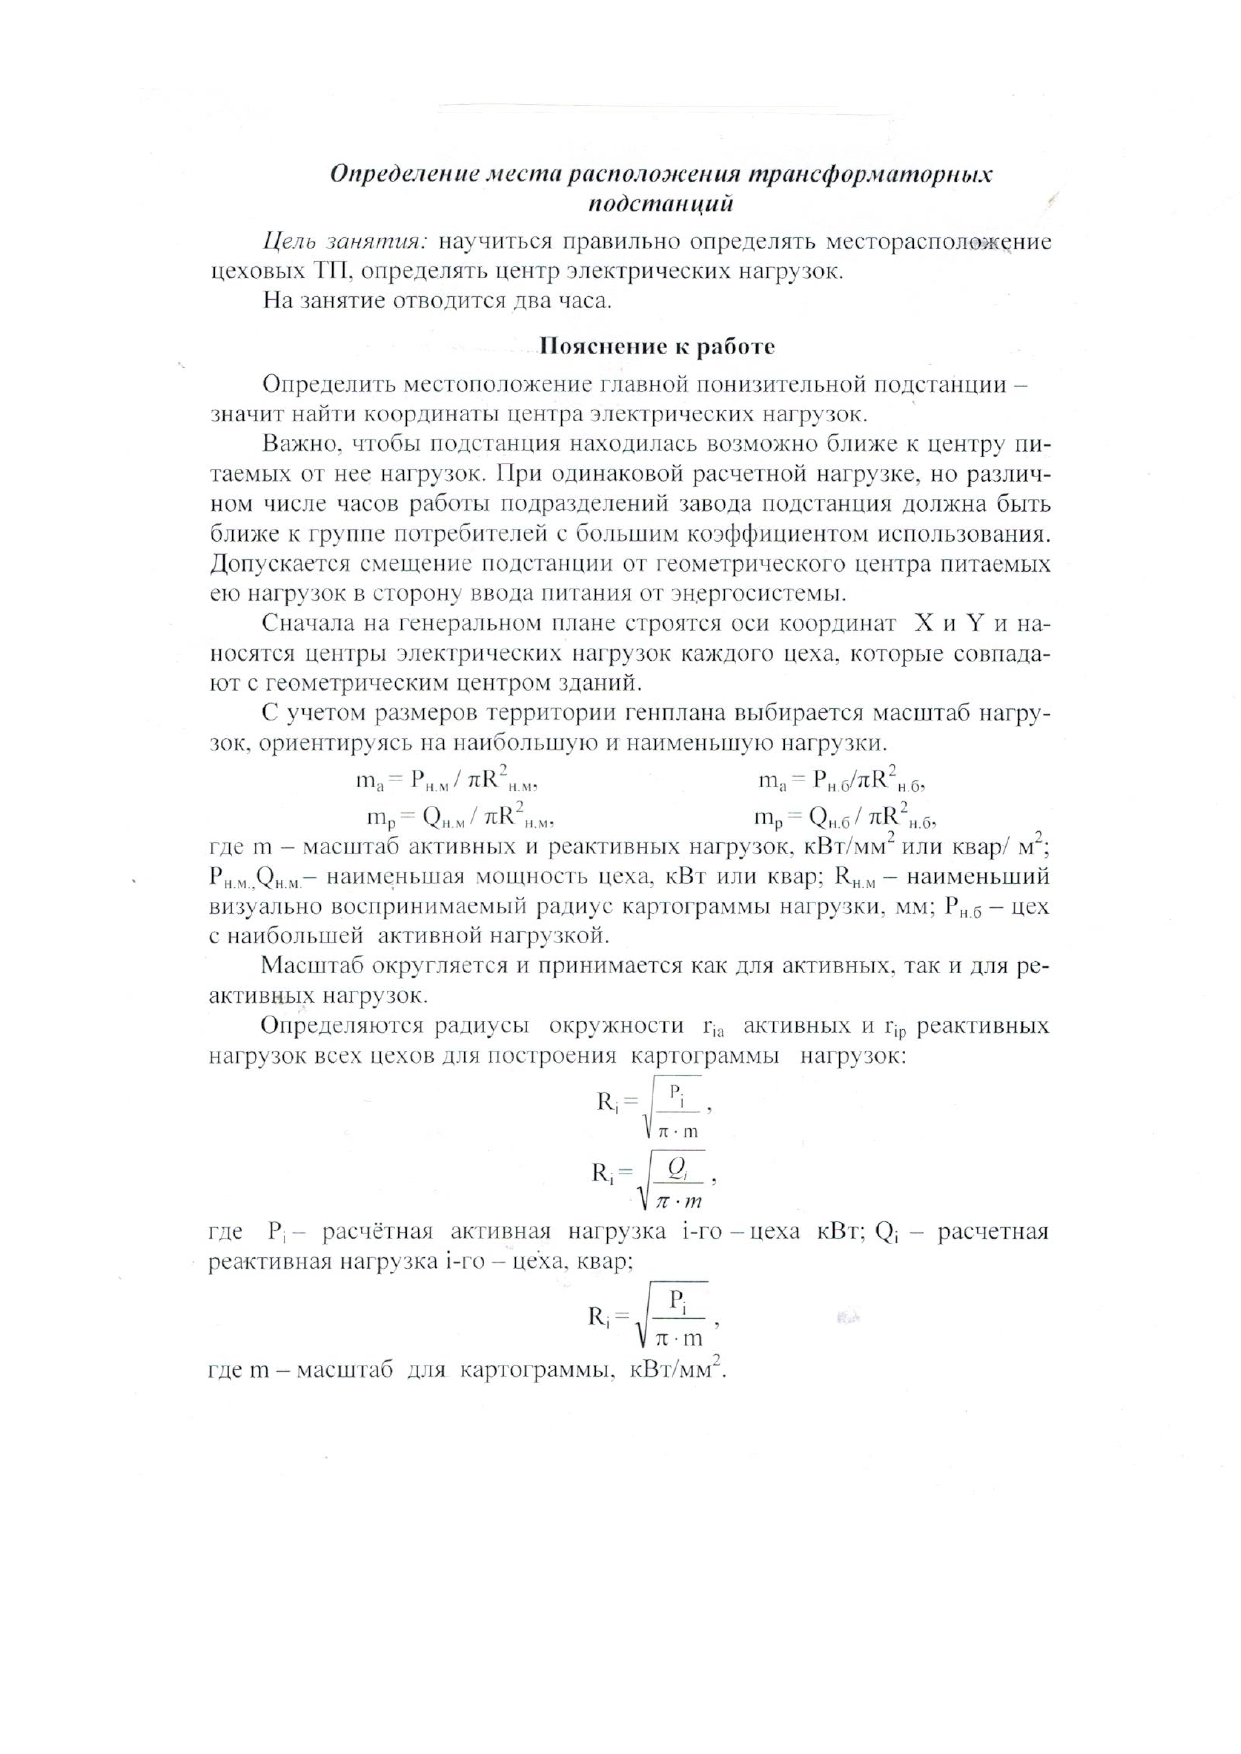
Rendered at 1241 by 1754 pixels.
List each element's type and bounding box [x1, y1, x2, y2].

picture [118, 88, 1241, 1495]
